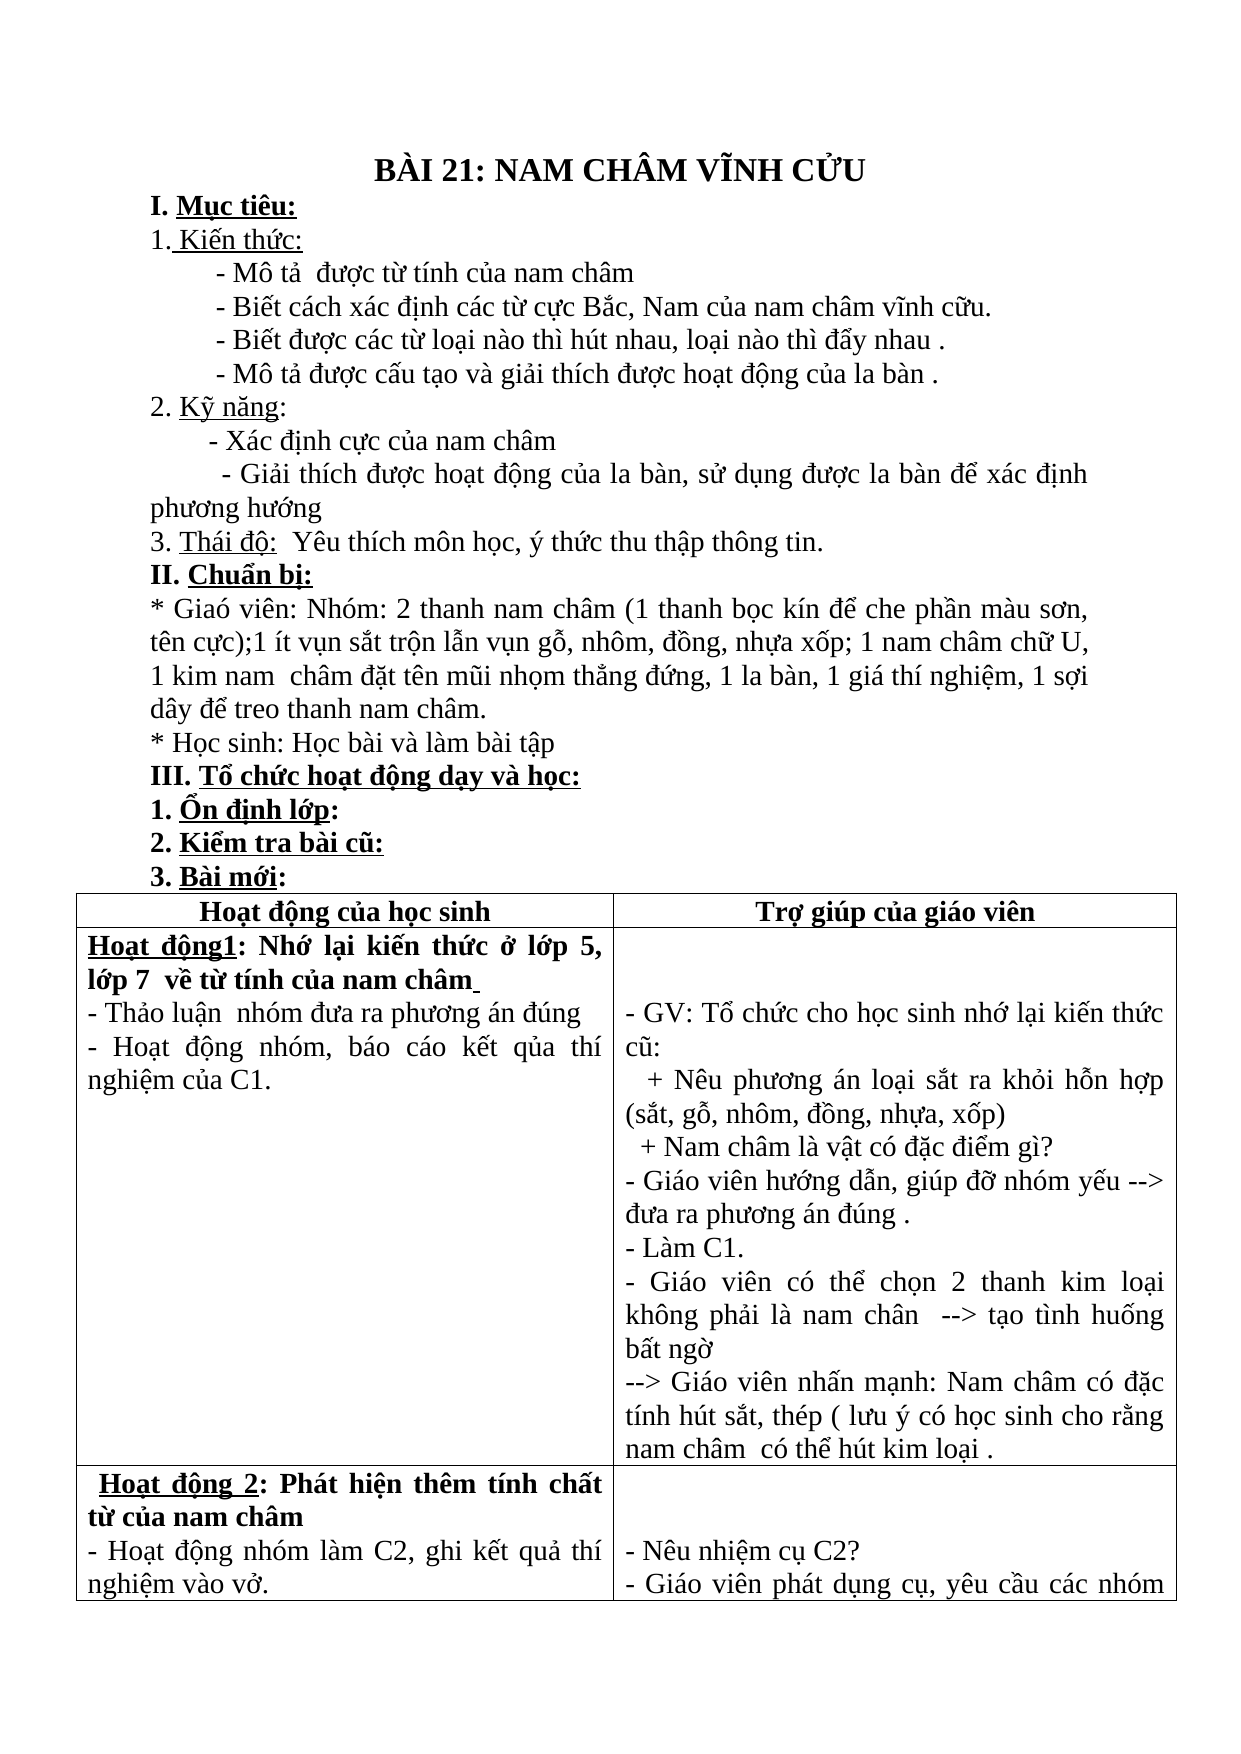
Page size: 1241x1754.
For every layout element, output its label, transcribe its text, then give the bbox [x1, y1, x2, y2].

text I. Mục tiêu: [150, 188, 1090, 222]
text II. Chuẩn bị: [150, 557, 1090, 591]
table_cell Hoạt động1: Nhớ lại kiến thức ở lớp 5, lớp 7 về từ tính của nam châm - Thảo luận nhóm đưa ra phương án đúng - Hoạt động nhóm, báo cáo kết qủa thí nghiệm của C1. [77, 928, 613, 1465]
table_header Trợ giúp của giáo viên [614, 894, 1176, 927]
text BÀI 21: CHÂM VĨNH CỬU [150, 150, 1090, 188]
text - Xác định cực của nam châm [150, 423, 1090, 457]
text - Biết cách xác định các từ cực của nam châm vĩnh cữu. [150, 289, 1090, 322]
table_header Hoạt động của học sinh [77, 894, 613, 927]
text * Giaó viên: Nhóm: 2 thanh nam châm (1 thanh bọc kín để che phần màu sơn, tên cực);1 ít vụn sắt trộn lẫn vụn gỗ, nhôm, đồng, nhựa xốp; 1 nam châm chữ U, 1 kim nam châm đặt tên mũi nhọm thẳng đứng, 1 la bàn, 1 giá thí nghiệm, 1 sợi dây để treo thanh nam châm. [150, 591, 1090, 725]
table_cell - GV: Tổ chức cho học sinh nhớ lại kiến thức cũ: + Nêu phương án loại sắt ra khỏi hỗn hợp (sắt, gỗ, nhôm, đồng, nhựa, xốp) + châm là vật có đặc điểm gì? - Giáo viên hướng dẫn, giúp đỡ nhóm yếu --> đưa ra phương án đúng . - Làm C1. - Giáo viên có thể chọn 2 thanh kim loại không phải là nam chân --> tạo tình huống bất ngờ --> Giáo viên nhấn mạnh: châm có đặc tính hút sắt, thép ( lưu ý có học sinh cho rằng nam châm có thể hút kim loại . [614, 928, 1176, 1465]
text - Biết được các từ loại nào thì hút nhau, loại nào thì đẩy nhau . [150, 322, 1090, 356]
text - Giải thích được hoạt động của la bàn, sử dụng được la bàn để xác định phương hướng [150, 457, 1090, 524]
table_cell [77, 1466, 613, 1600]
text 1. Kiến thức: [150, 222, 1090, 255]
text III. Tổ chức hoạt động dạy và học: [150, 758, 1090, 792]
text 3. Thái độ: Yêu thích môn học, ý thức thu thập thông tin. [150, 524, 1090, 557]
text - Mô tả được cấu tạo và giải thích được hoạt động của la bàn . [150, 356, 1090, 389]
text 2. Kiểm tra bài cũ: [150, 826, 1090, 859]
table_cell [614, 1466, 1176, 1600]
text - Mô tả được từ tính của nam châm [150, 255, 1090, 289]
text 2. Kỹ năng: [150, 389, 1090, 423]
text 3. Bài mới: [150, 859, 1090, 893]
text 1. Ổn định lớp: [150, 792, 1090, 826]
text * Học sinh: Học bài và làm bài tập [150, 725, 1090, 758]
